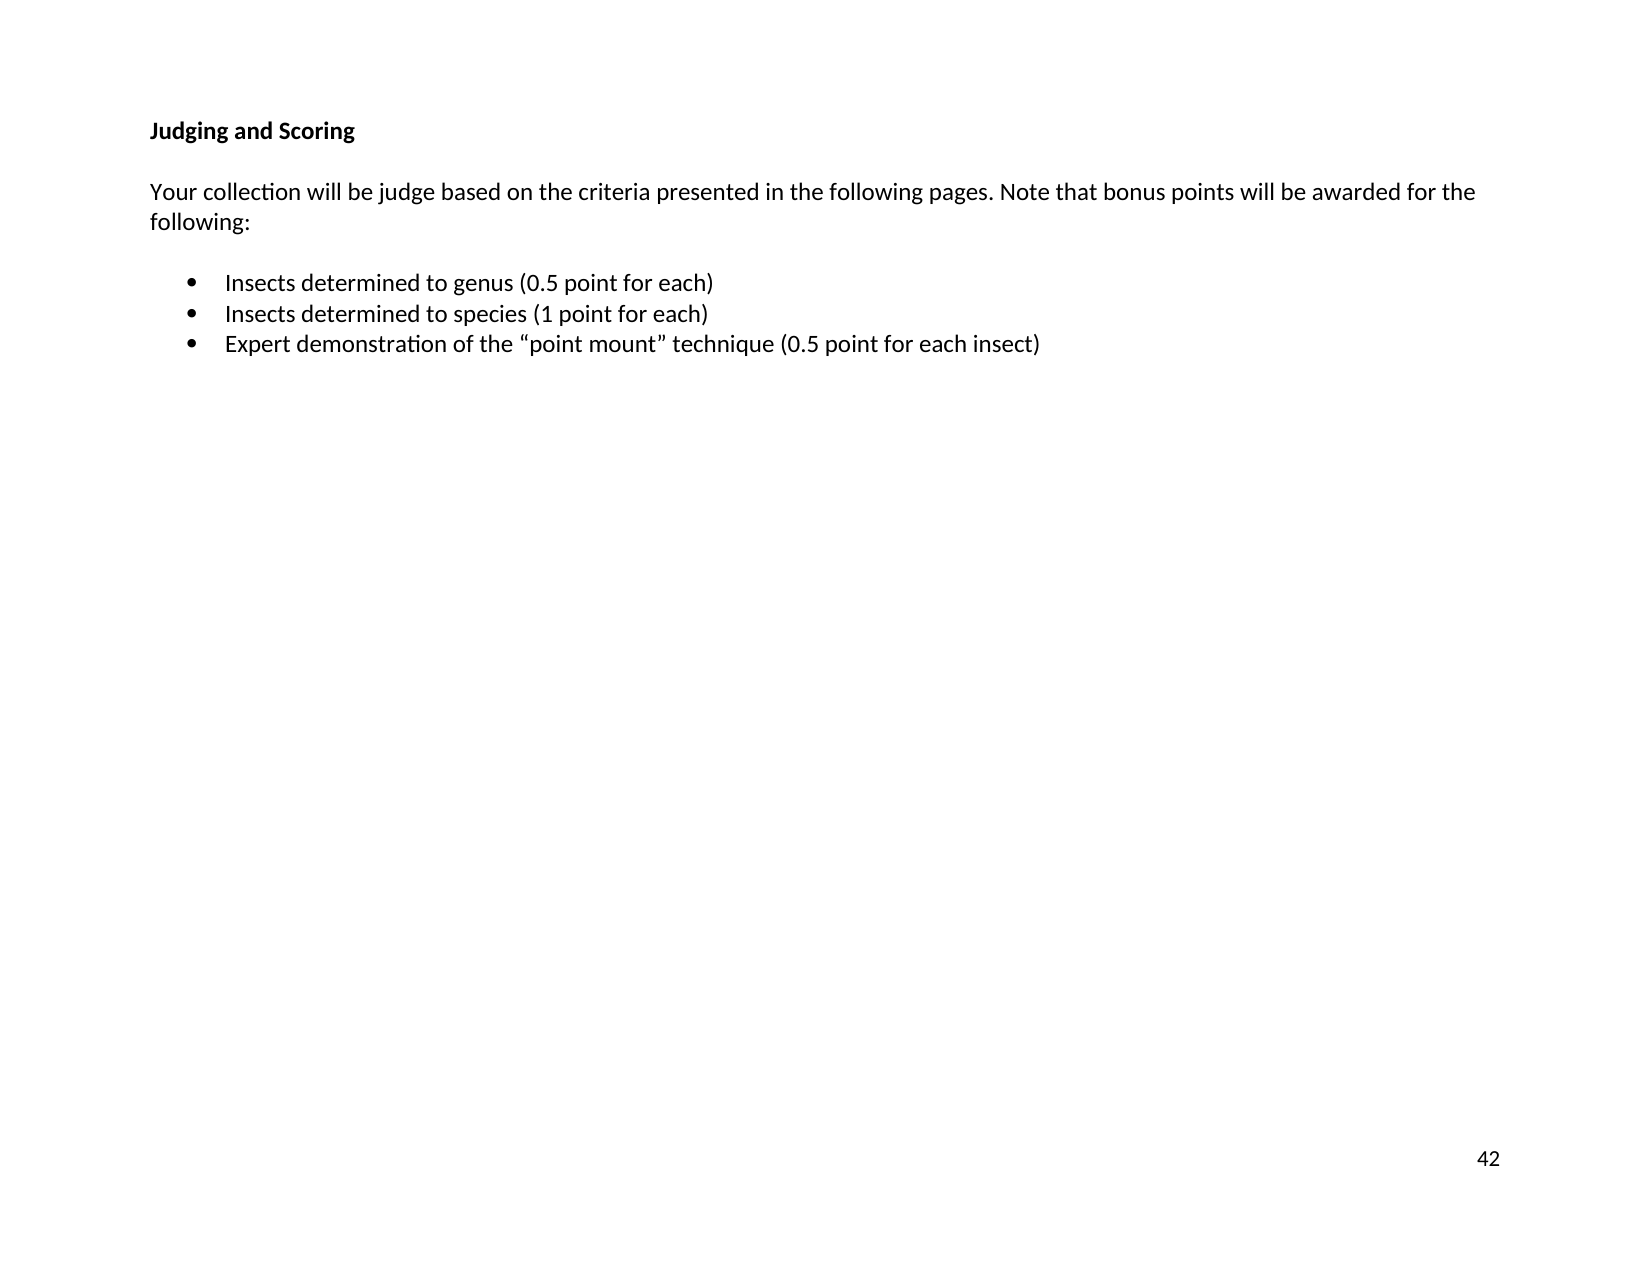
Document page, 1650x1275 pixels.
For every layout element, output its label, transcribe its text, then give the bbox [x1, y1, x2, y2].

list Expert demonstration of the “point mount” technique (0.5 point for each insect) [187, 328, 1500, 359]
list Insects determined to genus (0.5 point for each) [187, 267, 1500, 298]
text Judging and Scoring [150, 115, 1500, 145]
text Your collection will be judge based on the criteria presented in the following pages. Note that bonus points will be awarded for the following: [150, 176, 1500, 237]
list Insects determined to species (1 point for each) [187, 298, 1500, 328]
